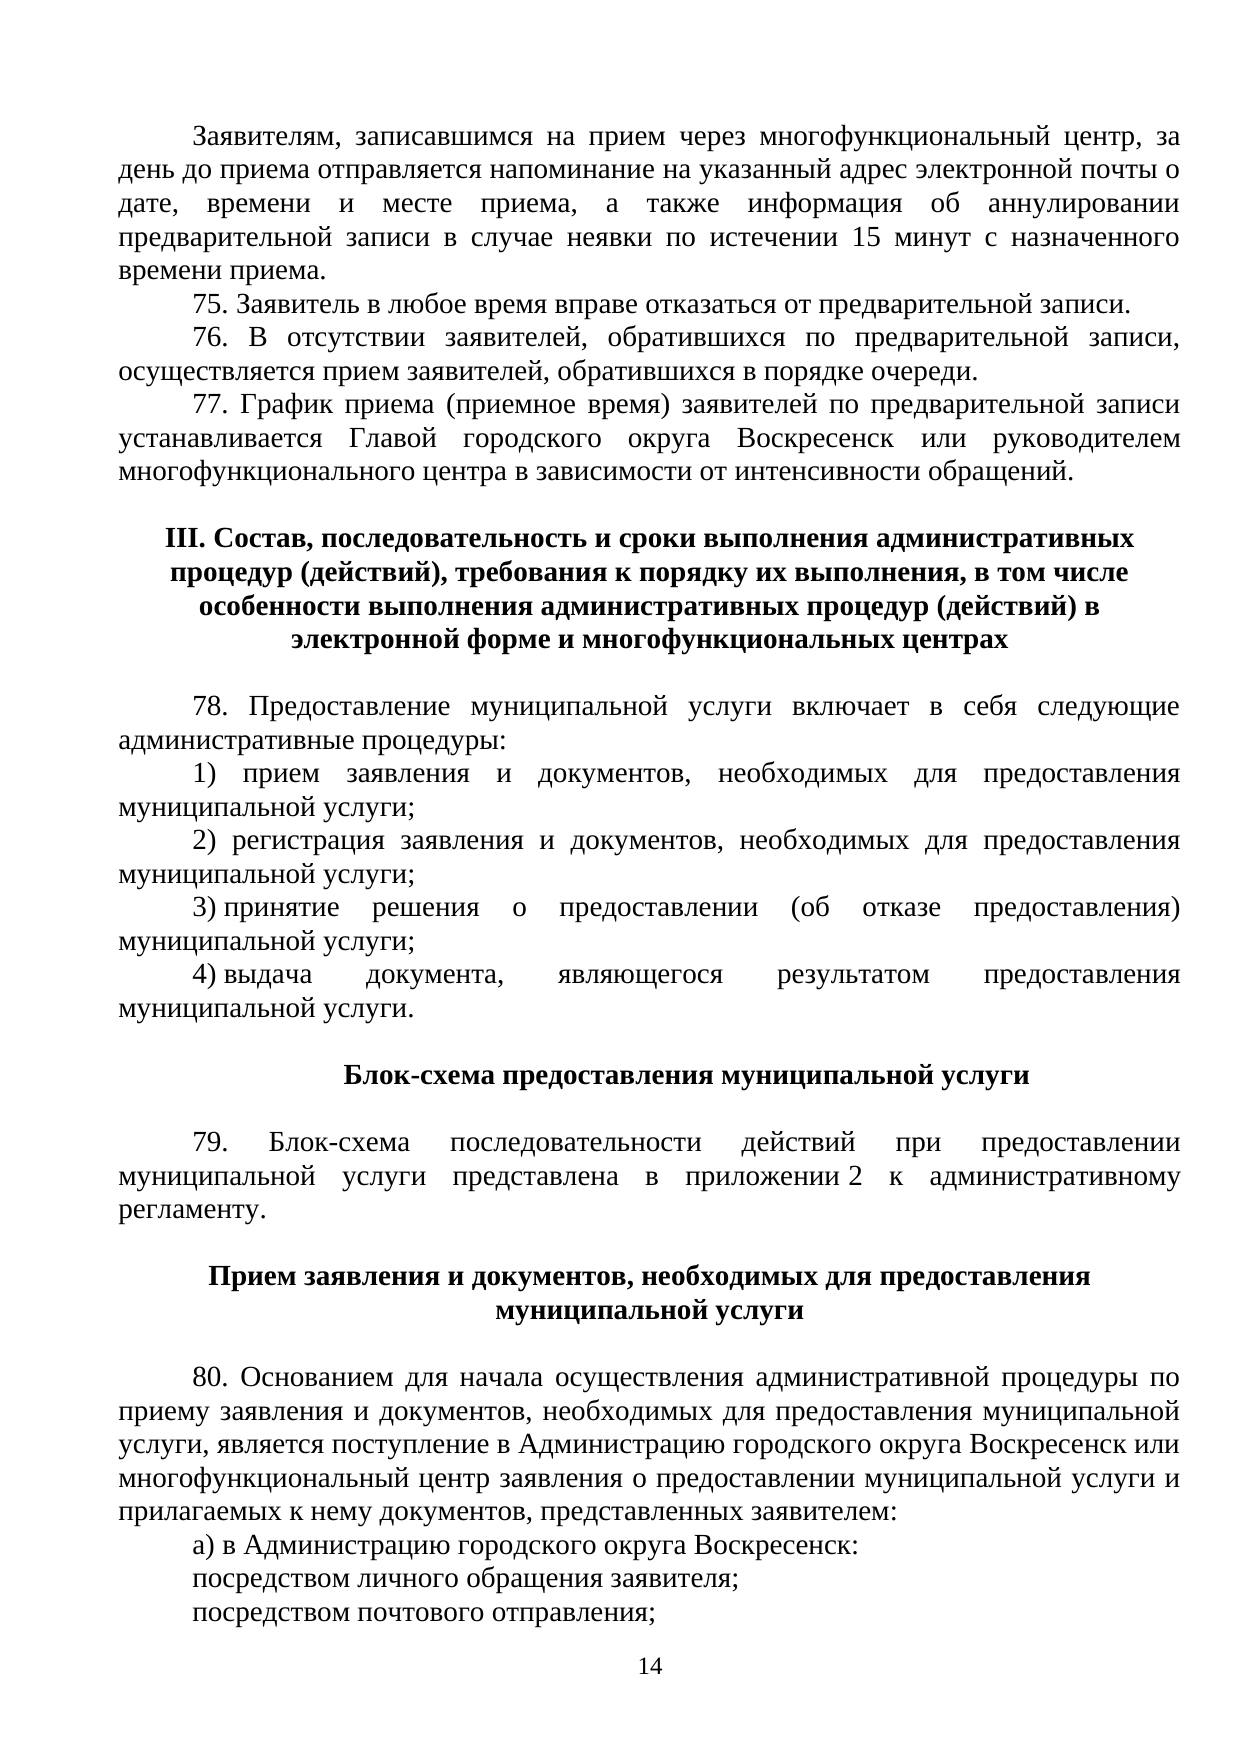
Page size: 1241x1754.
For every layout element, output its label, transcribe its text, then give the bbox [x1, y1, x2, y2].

text 4) выдача документа, являющегося результатом предоставления муниципальной услуги. [118, 957, 1181, 1024]
text 80. Основанием для начала осуществления административной процедуры по приему заявления и документов, необходимых для предоставления муниципальной услуги, является поступление в Администрацию городского округа Воскресенск или многофункциональный центр заявления о предоставлении муниципальной услуги и прилагаемых к нему документов, представленных заявителем: [118, 1359, 1181, 1527]
text 3) принятие решения о предоставлении (об отказе предоставления) муниципальной услуги; [118, 889, 1181, 957]
text 78. Предоставление муниципальной услуги включает в себя следующие административные процедуры: [118, 688, 1181, 755]
text 1) прием заявления и документов, необходимых для предоставления муниципальной услуги; [118, 755, 1181, 822]
text III. Состав, последовательность и сроки выполнения административных процедур (действий), требования к порядку их выполнения, в том числе особенности выполнения административных процедур (действий) в электронной форме и многофункциональных центрах [118, 521, 1181, 655]
text Блок-схема предоставления муниципальной услуги [118, 1057, 1181, 1091]
text 75. Заявитель в любое время вправе отказаться от предварительной записи. [118, 286, 1181, 319]
text 2) регистрация заявления и документов, необходимых для предоставления муниципальной услуги; [118, 822, 1181, 889]
text 77. График приема (приемное время) заявителей по предварительной записи устанавливается Главой городского округа Воскресенск или руководителем многофункционального центра в зависимости от интенсивности обращений. [118, 386, 1181, 487]
text посредством личного обращения заявителя; [118, 1560, 1181, 1594]
text 79. Блок-схема последовательности действий при предоставлении муниципальной услуги представлена в приложении 2 к административному регламенту. [118, 1124, 1181, 1225]
text а) в Администрацию городского округа Воскресенск: [118, 1527, 1181, 1560]
text посредством почтового отправления; [118, 1594, 1181, 1627]
text 76. В отсутствии заявителей, обратившихся по предварительной записи, осуществляется прием заявителей, обратившихся в порядке очереди. [118, 319, 1181, 386]
list Прием заявления и документов, необходимых для предоставления муниципальной услуги [118, 1258, 1181, 1326]
text Заявителям, записавшимся на прием через многофункциональный центр, за день до приема отправляется напоминание на указанный адрес электронной почты о дате, времени и месте приема, а также информация об аннулировании предварительной записи в случае неявки по истечении 15 минут с назначенного времени приема. [118, 118, 1181, 286]
